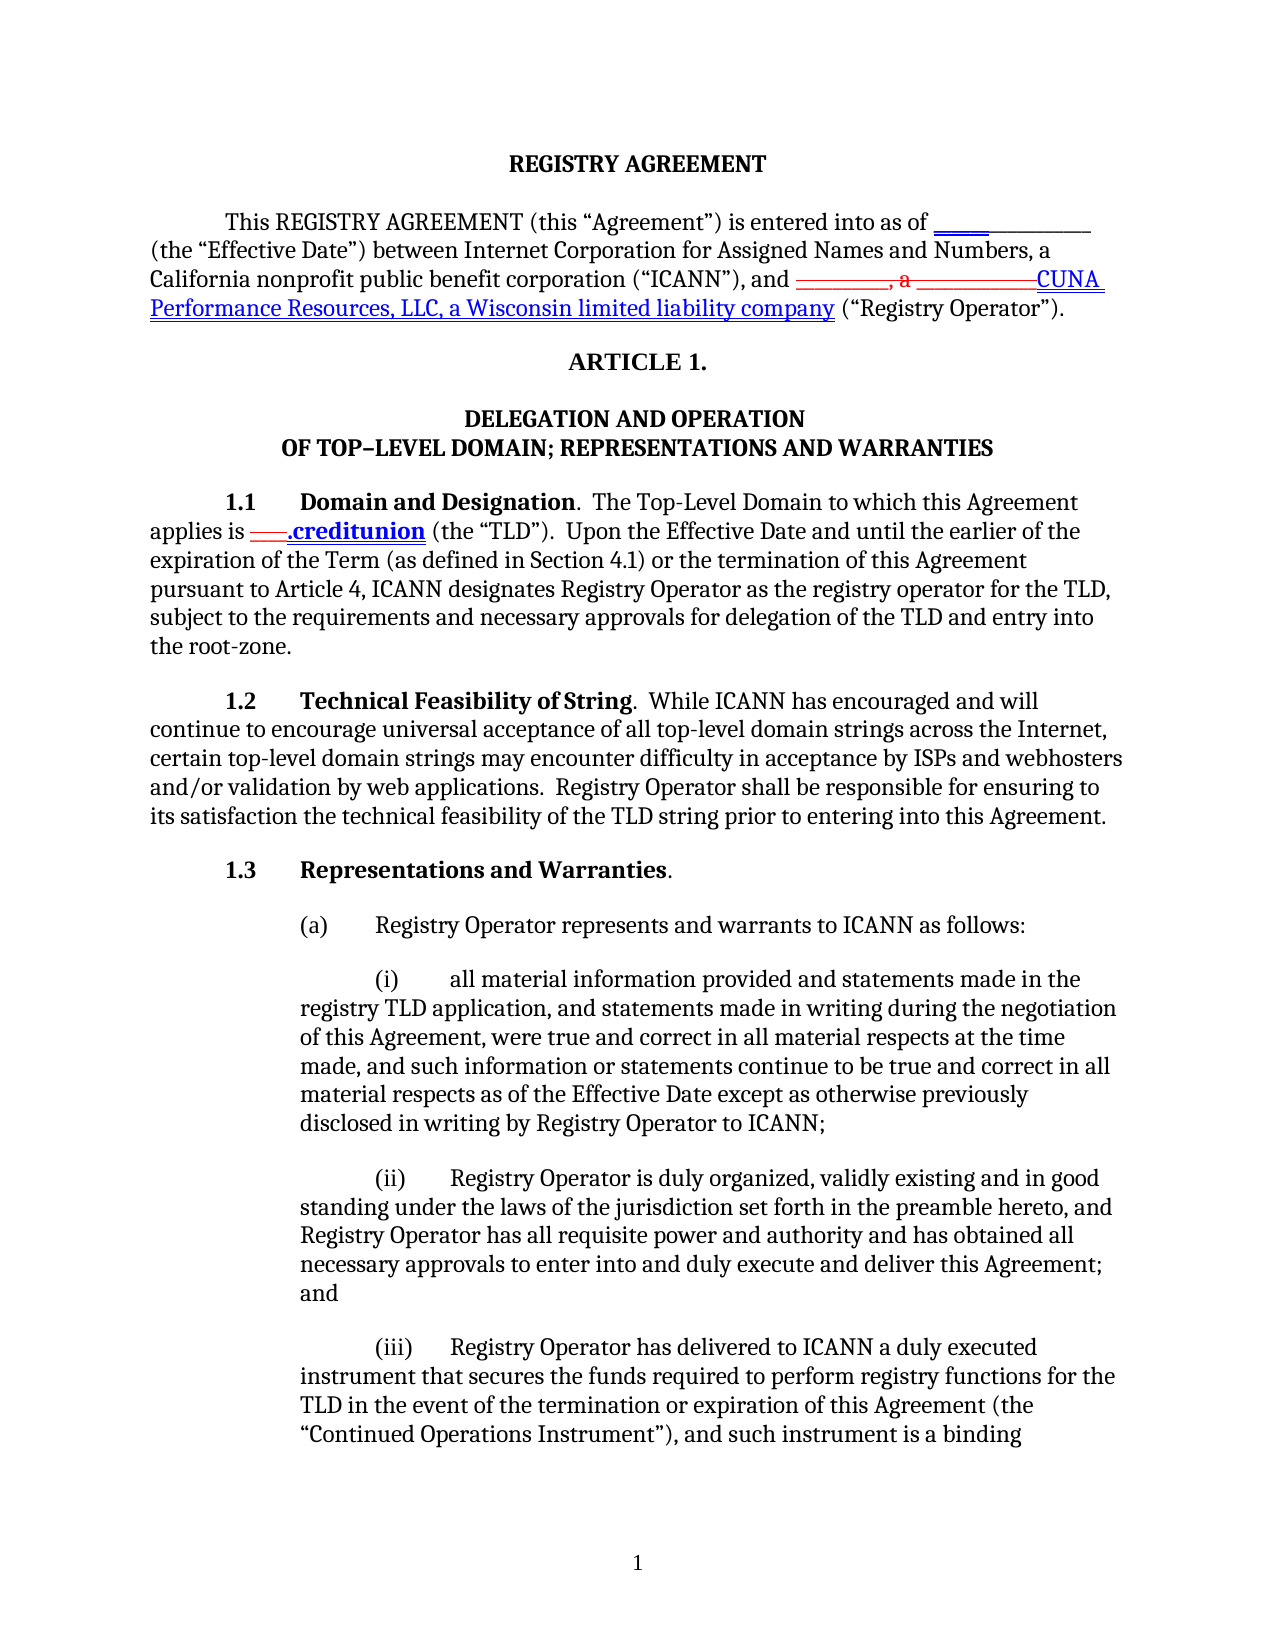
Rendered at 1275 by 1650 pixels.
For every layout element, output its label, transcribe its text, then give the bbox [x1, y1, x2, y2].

text Registry Operator is duly organized, validly existing and in good standing under the laws of the jurisdiction set forth in the preamble hereto, and Registry Operator has all requisite power and authority and has obtained all necessary approvals to enter into and duly execute and deliver this Agreement; and [300, 1163, 1125, 1307]
text all material information provided and statements made in the registry TLD application, and statements made in writing during the negotiation of this Agreement, were true and correct in all material respects at the time made, and such information or statements continue to be true and correct in all material respects as of the Effective Date except as otherwise previously disclosed in writing by Registry Operator to ICANN; [300, 964, 1125, 1138]
text This REGISTRY AGREEMENT (this “Agreement”) is entered into as of _________________ (the “Effective Date”) between Internet Corporation for Assigned Names and Numbers, a California nonprofit public benefit corporation (“ICANN”), and __________, a _____________CUNA Performance Resources, LLC, a Wisconsin limited liability company (“Registry Operator”). [150, 207, 1125, 322]
text Technical Feasibility of String. While ICANN has encouraged and will continue to encourage universal acceptance of all top-level domain strings across the Internet, certain top-level domain strings may encounter difficulty in acceptance by ISPs and webhosters and/or validation by web applications. Registry Operator shall be responsible for ensuring to its satisfaction the technical feasibility of the TLD string prior to entering into this Agreement. [150, 686, 1125, 830]
text DELEGATION AND OPERATION OF TOP–LEVEL DOMAIN; REPRESENTATIONS AND WARRANTIES [150, 347, 1125, 462]
text Representations and Warranties. [150, 855, 1125, 885]
text Registry Operator represents and warrants to ICANN as follows: [150, 910, 1125, 939]
title REGISTRY AGREEMENT [150, 150, 1125, 179]
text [300, 1332, 1125, 1448]
text Domain and Designation. The Top-Level Domain to which this Agreement applies is ____.creditunion (the “TLD”). Upon the Effective Date and until the earlier of the expiration of the Term (as defined in Section 4.1) or the termination of this Agreement pursuant to Article 4, ICANN designates Registry Operator as the registry operator for the TLD, subject to the requirements and necessary approvals for delegation of the TLD and entry into the root-zone. [150, 487, 1125, 661]
